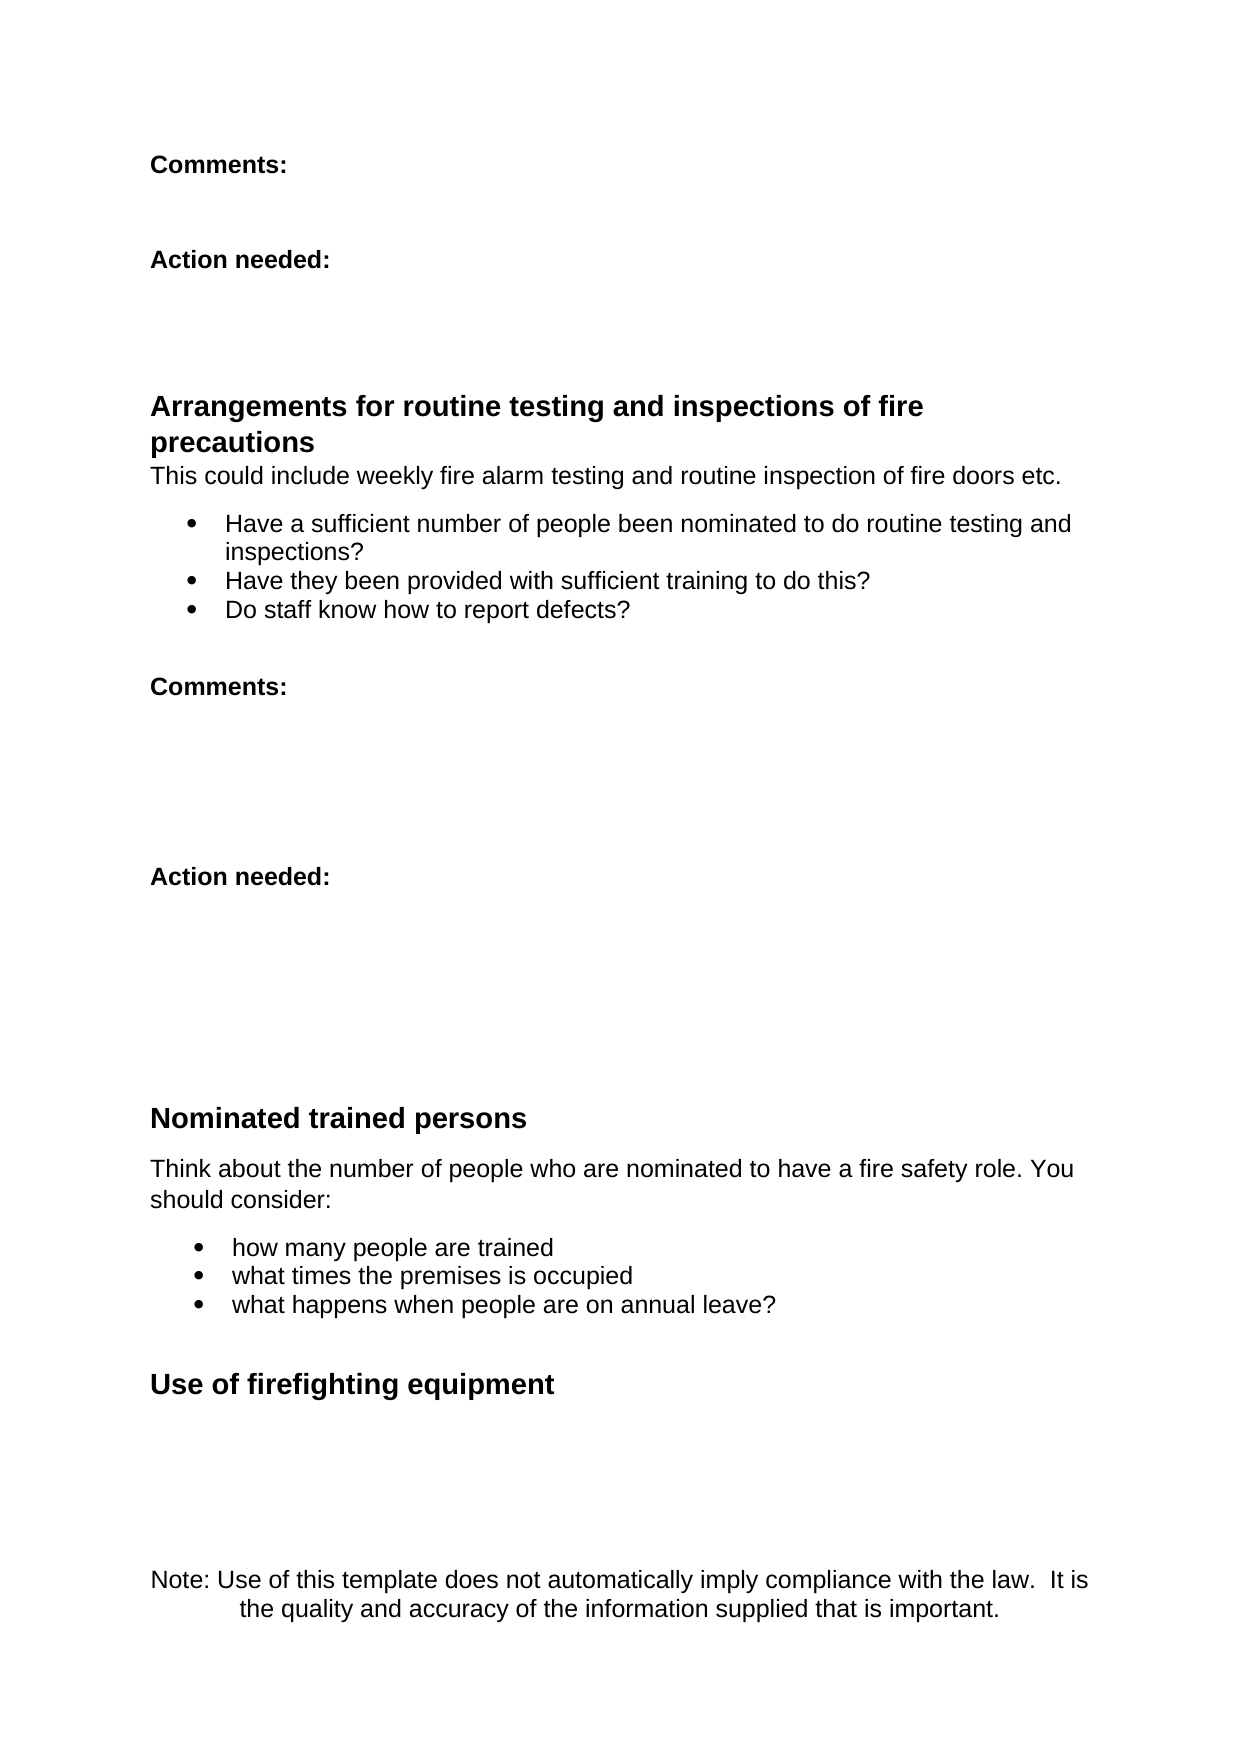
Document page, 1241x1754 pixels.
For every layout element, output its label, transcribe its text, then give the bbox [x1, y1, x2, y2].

text Comments: [150, 150, 1090, 179]
list Do staff know how to report defects? [187, 595, 1090, 624]
subtitle Arrangements for routine testing and inspections of fire precautions [150, 388, 1090, 458]
text Nominated trained persons [150, 1101, 1090, 1134]
list Have they been provided with sufficient training to do this? [187, 566, 1090, 595]
list what happens when people are on annual leave? [194, 1290, 1090, 1319]
text Action needed: [150, 245, 1090, 274]
text Use of firefighting equipment [150, 1367, 1090, 1400]
text Think about the number of people who are nominated to have a fire safety role. You should consider: [150, 1154, 1090, 1213]
list how many people are trained [194, 1232, 1090, 1261]
text This could include weekly fire alarm testing and routine inspection of fire doors etc. [150, 461, 1090, 489]
text Action needed: [150, 862, 1090, 891]
list Have a sufficient number of people been nominated to do routine testing and inspections? [187, 508, 1090, 566]
list what times the premises is occupied [194, 1261, 1090, 1290]
text Comments: [150, 672, 1090, 700]
